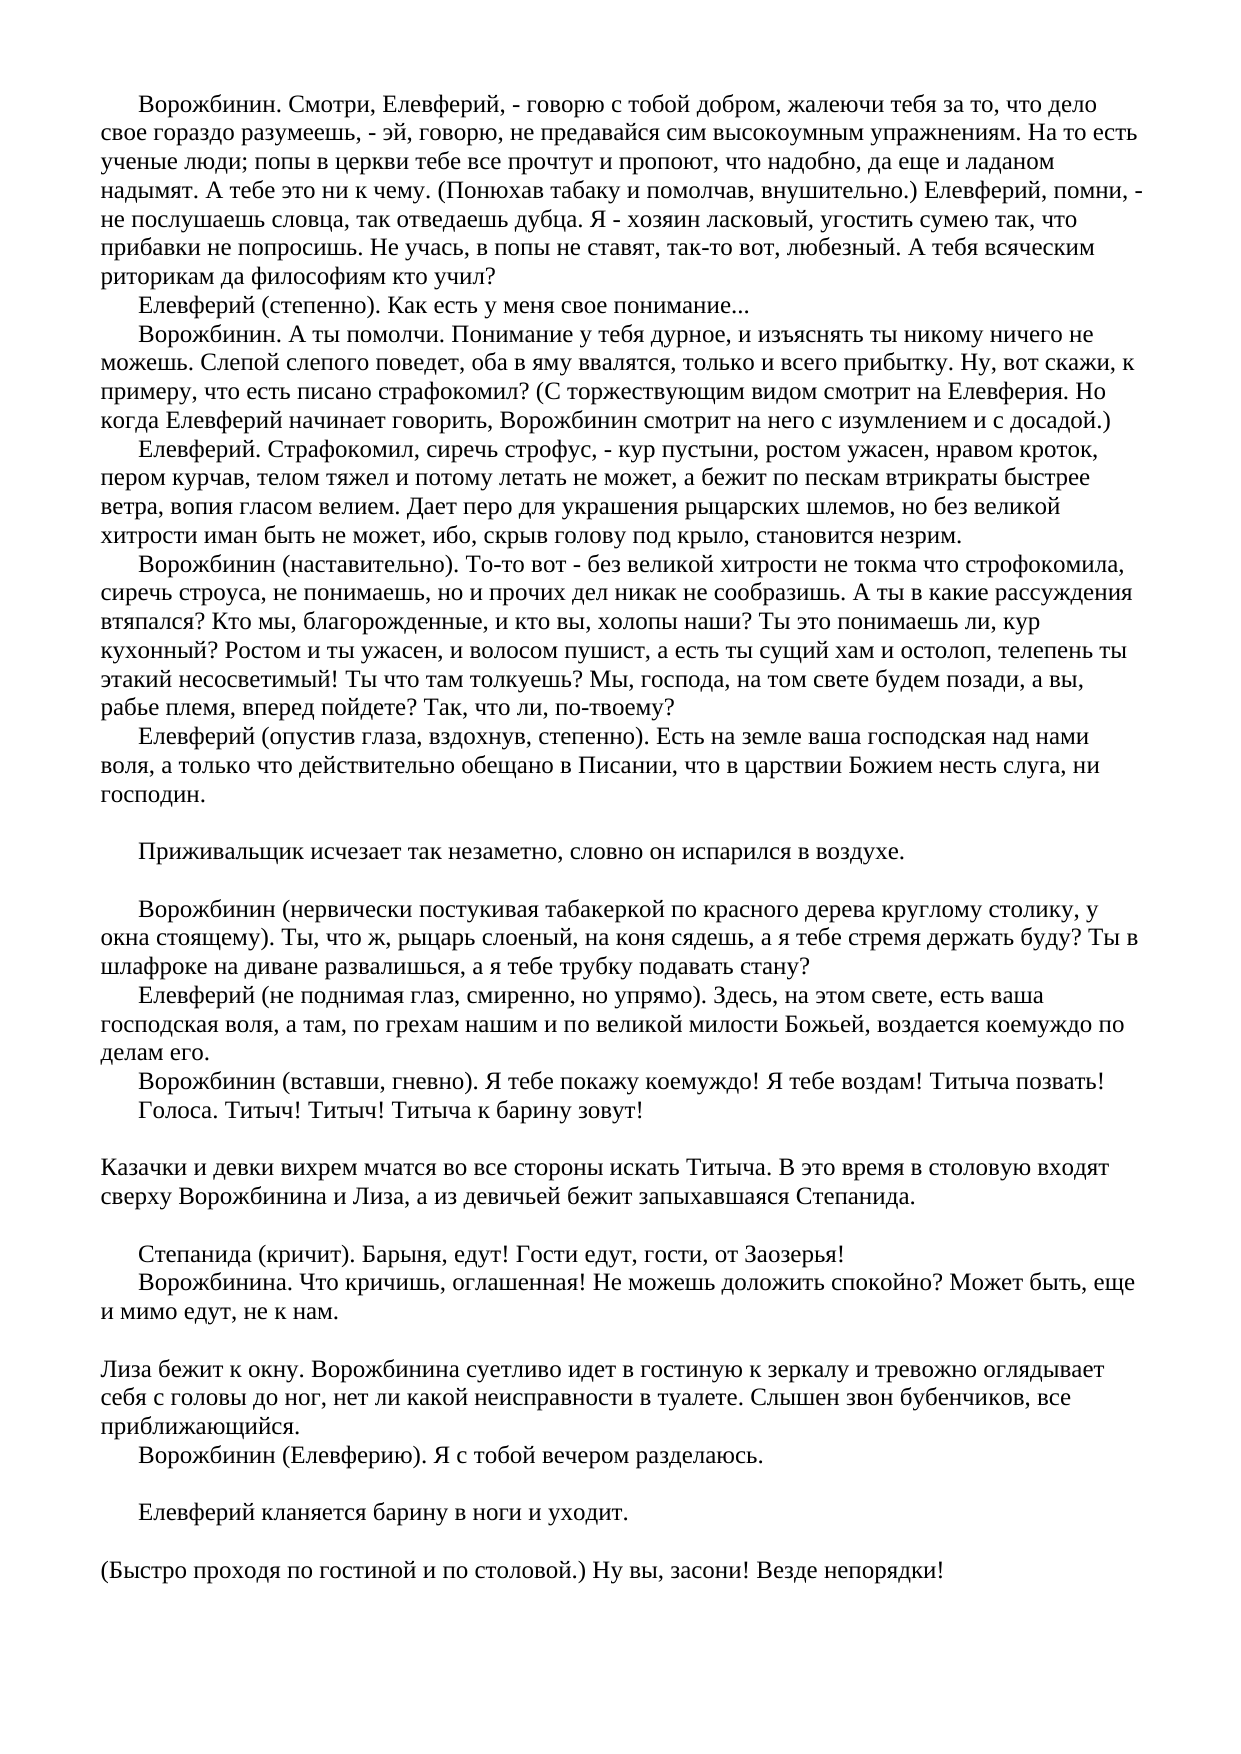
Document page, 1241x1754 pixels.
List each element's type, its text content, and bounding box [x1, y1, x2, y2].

text Ворожбинин. Смотри, Елевферий, - говорю с тобой добром, жалеючи тебя за то, что дело свое гораздо разумеешь, - эй, говорю, не предавайся сим высокоумным упражнениям. На то есть ученые люди; попы в церкви тебе все прочтут и пропоют, что надобно, да еще и ладаном надымят. А тебе это ни к чему. (Понюхав табаку и помолчав, внушительно.) Елевферий, помни, - не послушаешь словца, так отведаешь дубца. Я - хозяин ласковый, угостить сумею так, что прибавки не попросишь. Не учась, в попы не ставят, так-то вот, любезный. А тебя всяческим риторикам да философиям кто учил? [100, 89, 1146, 290]
text Ворожбинин (наставительно). То-то вот - без великой хитрости не токма что строфокомила, сиречь строуса, не понимаешь, но и прочих дел никак не сообразишь. А ты в какие рассуждения втяпался? Кто мы, благорожденные, и кто вы, холопы наши? Ты это понимаешь ли, кур кухонный? Ростом и ты ужасен, и волосом пушист, а есть ты сущий хам и остолоп, телепень ты этакий несосветимый! Ты что там толкуешь? Мы, господа, на том свете будем позади, а вы, рабье племя, вперед пойдете? Так, что ли, по-твоему? [100, 549, 1146, 721]
text Лиза бежит к окну. Ворожбинина суетливо идет в гостиную к зеркалу и тревожно оглядывает себя с головы до ног, нет ли какой неисправности в туалете. Слышен звон бубенчиков, все приближающийся. [100, 1354, 1146, 1440]
text Елевферий кланяется барину в ноги и уходит. [100, 1497, 1146, 1526]
text Ворожбинин (Елевферию). Я с тобой вечером разделаюсь. [100, 1440, 1146, 1469]
text Елевферий (не поднимая глаз, смиренно, но упрямо). Здесь, на этом свете, есть ваша господская воля, а там, по грехам нашим и по великой милости Божьей, воздается коемуждо по делам его. [100, 980, 1146, 1066]
text Степанида (кричит). Барыня, едут! Гости едут, гости, от Заозерья! [100, 1239, 1146, 1267]
text Ворожбинин (вставши, гневно). Я тебе покажу коемуждо! Я тебе воздам! Титыча позвать! [100, 1066, 1146, 1095]
text Елевферий (степенно). Как есть у меня свое понимание... [100, 290, 1146, 319]
text Казачки и девки вихрем мчатся во все стороны искать Титыча. В это время в столовую входят сверху Ворожбинина и Лиза, а из девичьей бежит запыхавшаяся Степанида. [100, 1152, 1146, 1210]
text Ворожбинин. А ты помолчи. Понимание у тебя дурное, и изъяснять ты никому ничего не можешь. Слепой слепого поведет, оба в яму ввалятся, только и всего прибытку. Ну, вот скажи, к примеру, что есть писано страфокомил? (С торжествующим видом смотрит на Елевферия. Но когда Елевферий начинает говорить, Ворожбинин смотрит на него с изумлением и с досадой.) [100, 319, 1146, 434]
text (Быстро проходя по гостиной и по столовой.) Ну вы, засони! Везде непорядки! [100, 1555, 1146, 1584]
text Ворожбинин (нервически постукивая табакеркой по красного дерева круглому столику, у окна стоящему). Ты, что ж, рыцарь слоеный, на коня сядешь, а я тебе стремя держать буду? Ты в шлафроке на диване развалишься, а я тебе трубку подавать стану? [100, 894, 1146, 980]
text Елевферий. Страфокомил, сиречь строфус, - кур пустыни, ростом ужасен, нравом кроток, пером курчав, телом тяжел и потому летать не может, а бежит по пескам втрикраты быстрее ветра, вопия гласом велием. Дает перо для украшения рыцарских шлемов, но без великой хитрости иман быть не может, ибо, скрыв голову под крыло, становится незрим. [100, 434, 1146, 549]
text Елевферий (опустив глаза, вздохнув, степенно). Есть на земле ваша господская над нами воля, а только что действительно обещано в Писании, что в царствии Божием несть слуга, ни господин. [100, 721, 1146, 807]
text Приживальщик исчезает так незаметно, словно он испарился в воздухе. [100, 836, 1146, 865]
text Голоса. Титыч! Титыч! Титыча к барину зовут! [100, 1095, 1146, 1124]
text Ворожбинина. Что кричишь, оглашенная! Не можешь доложить спокойно? Может быть, еще и мимо едут, не к нам. [100, 1267, 1146, 1325]
